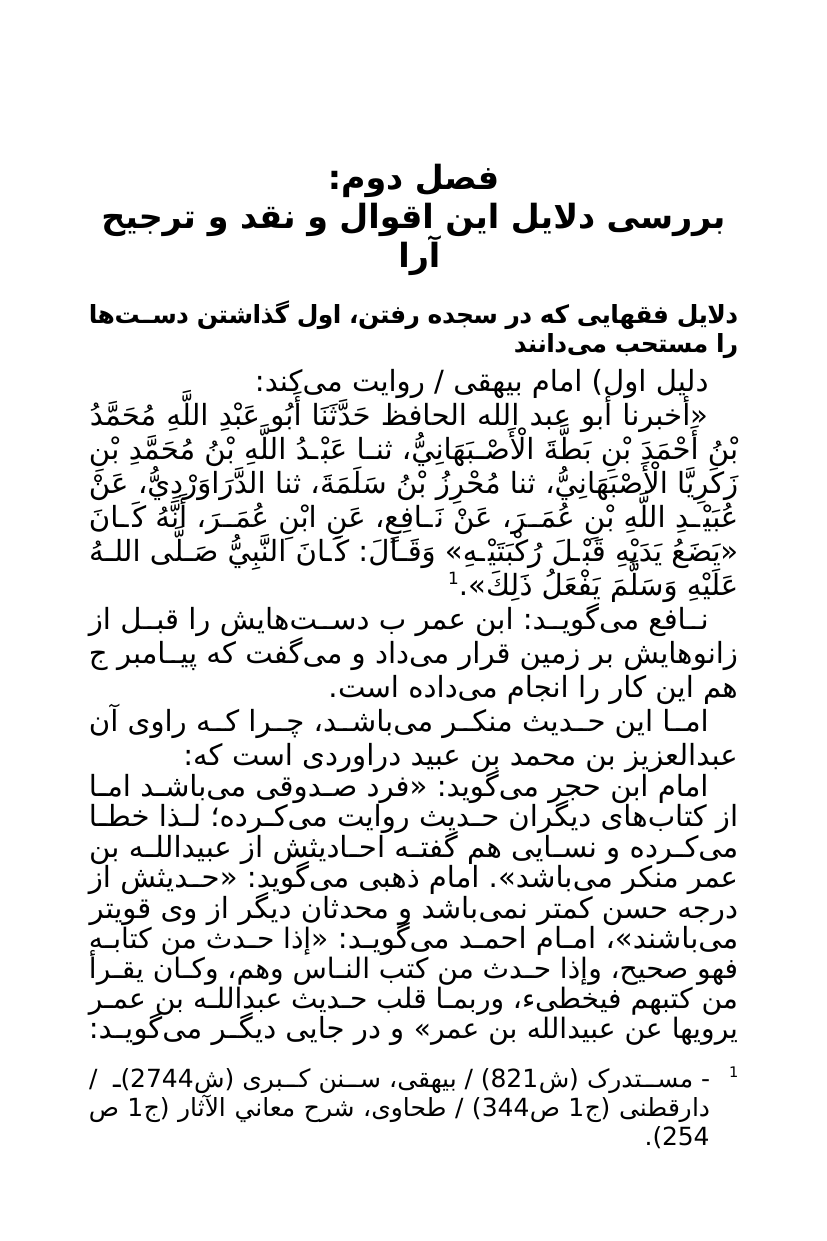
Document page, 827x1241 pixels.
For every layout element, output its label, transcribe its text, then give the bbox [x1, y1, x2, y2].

text دلیل اول) امام بیهقی / روایت می‌کند: [89, 365, 738, 399]
text اما این حدیث منکر می‌باشد، چرا که راوی آن عبدالعزیز بن محمد بن عبید دراوردی است که: [89, 704, 738, 772]
text نافع می‌گوید: ابن عمر ب دست‌هایش را قبل از زانوهایش بر زمین قرار می‌داد و می‌گفت که پیامبر ج هم این کار را انجام می‌داده است. [89, 602, 738, 704]
text «أخبرنا أبو عبد الله الحافظ حَدَّثَنَا أَبُو عَبْدِ اللَّهِ مُحَمَّدُ بْنُ أَحْمَدَ بْنِ بَطَّةَ الْأَصْبَهَانِيُّ، ثنا عَبْدُ اللَّهِ بْنُ مُحَمَّدِ بْنِ زَكَرِيَّا الْأَصْبَهَانِيُّ، ثنا مُحْرِزُ بْنُ سَلَمَةَ، ثنا الدَّرَاوَرْدِيُّ، عَنْ عُبَيْدِ اللَّهِ بْنِ عُمَرَ، عَنْ نَافِعٍ، عَنِ ابْنِ عُمَرَ، أَنَّهُ كَانَ «يَضَعُ يَدَيْهِ قَبْلَ رُكْبَتَيْهِ» وَقَالَ: كَانَ النَّبِيُّ صَلَّى اللهُ عَلَيْهِ وَسَلَّمَ يَفْعَلُ ذَلِكَ». [89, 399, 738, 602]
text فصل دوم: بررسی دلایل این اقوال و نقد و ترجیح آرا [89, 158, 738, 275]
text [89, 772, 738, 1045]
text دلایل فقهایی که در سجده‌ رفتن، اول گذاشتن دست‌ها را مستحب می‌دانند [89, 300, 738, 358]
